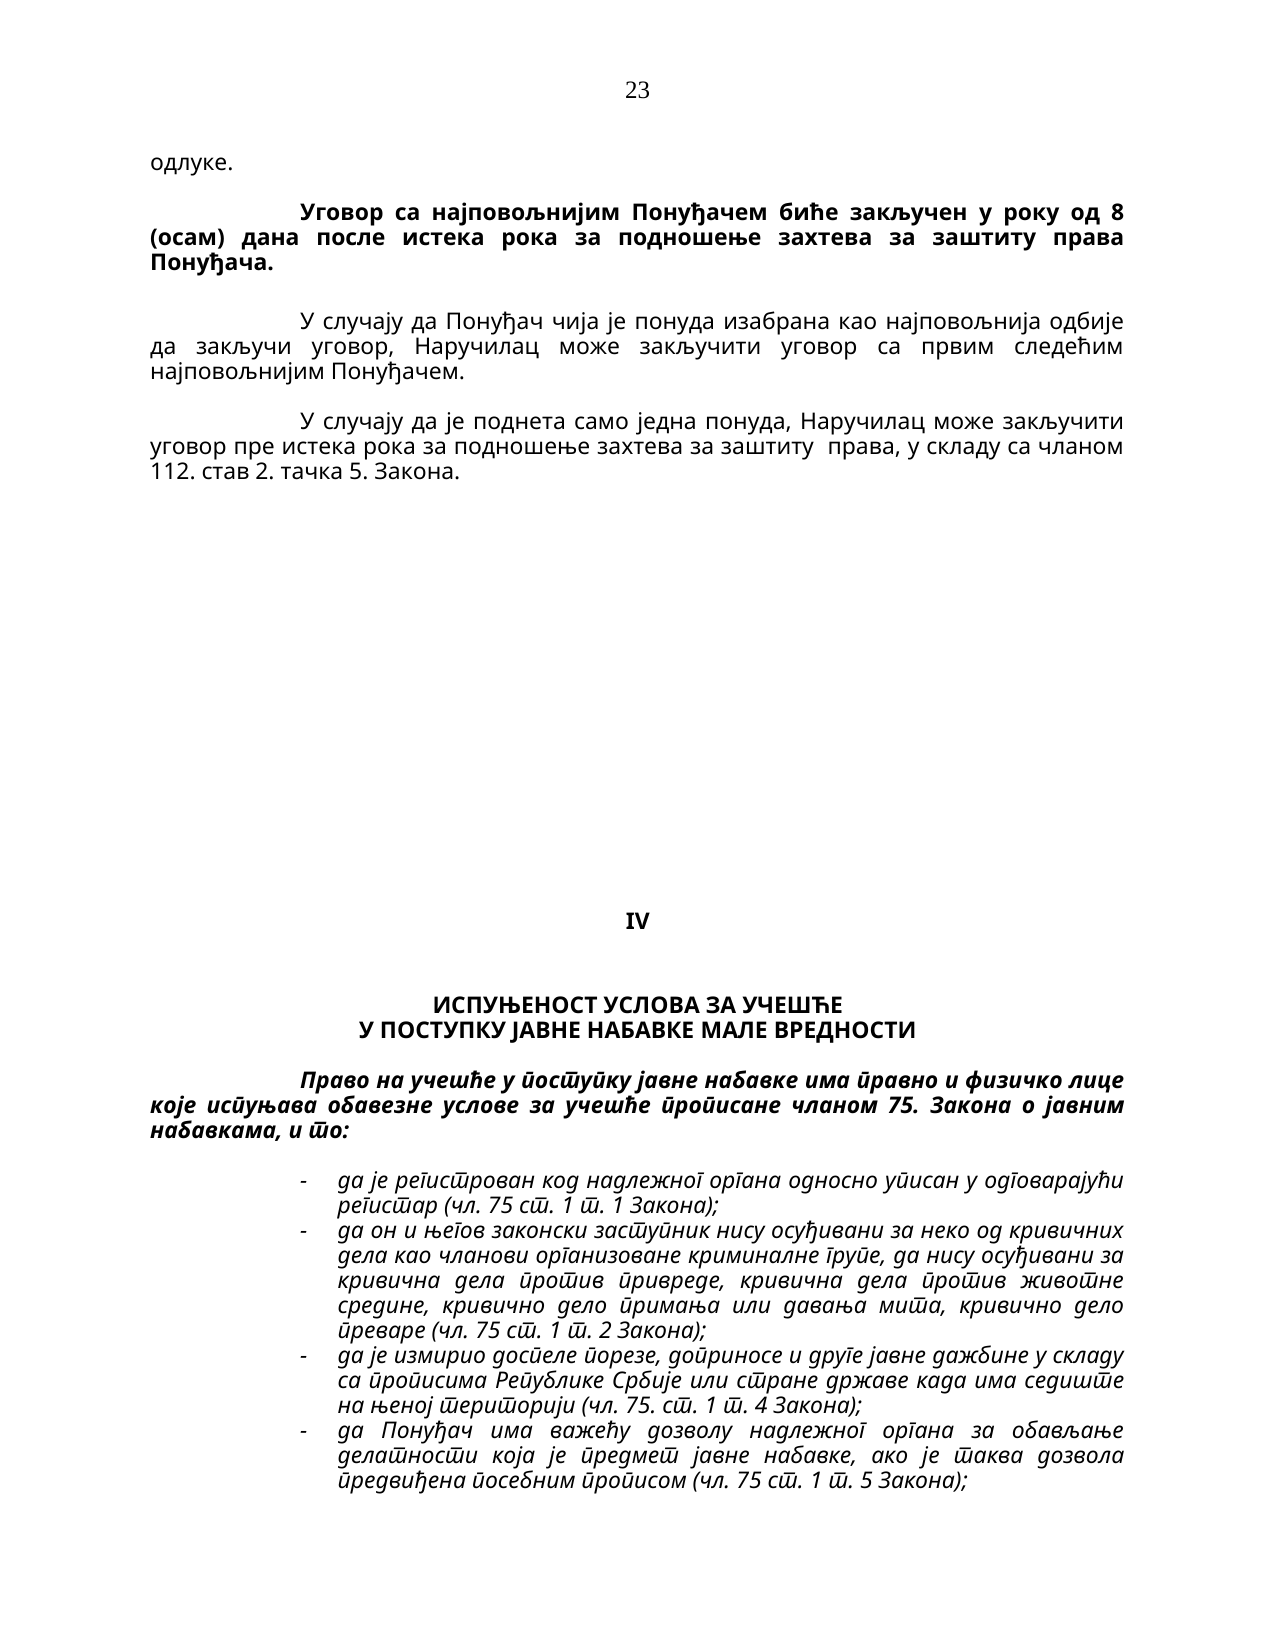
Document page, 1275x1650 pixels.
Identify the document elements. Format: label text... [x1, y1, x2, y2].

text ИСПУЊЕНОСТ УСЛОВА ЗА УЧЕШЋЕ [150, 993, 1125, 1018]
list да је регистрован код надлежног органа односно уписан у одговарајући регистар (чл. 75 ст. 1 т. 1 Закона); [300, 1168, 1125, 1218]
list да он и његов законски заступник нису осуђивани за неко од кривичних дела као чланови организоване криминалне групе, да нису осуђивани за кривична дела против привреде, кривична дела против животне средине, кривично дело примања или давања мита, кривично дело преваре (чл. 75 ст. 1 т. 2 Закона); [300, 1218, 1125, 1343]
text Уговор са најповољнијим Понуђачем биће закључен у року од 8 (осам) дана после истека рока за подношење захтева за заштиту права Понуђача. [150, 200, 1125, 275]
text У случају да Понуђач чија је понуда изабрана као најповољнија одбије да закључи уговор, Наручилац може закључити уговор са првим следећим најповољнијим Понуђачем. [150, 309, 1125, 384]
text Право на учешће у поступку јавне набавке има правно и физичко лице које испуњава обавезне услове за учешће прописане чланом 75. Закона о јавним набавкама, и то: [150, 1068, 1125, 1143]
list да је измирио доспеле порезе, доприносе и друге јавне дажбине у складу са прописима Републике Србије или стране државе када има седиште на њеној територији (чл. 75. ст. 1 т. 4 Закона); [300, 1343, 1125, 1418]
text У случају да је поднета само једна понуда, Наручилац може закључити уговор пре истека рока за подношење захтева за заштиту права, у складу са чланом 112. став 2. тачка 5. Закона. [150, 409, 1125, 484]
text IV [150, 909, 1125, 934]
text У ПОСТУПКУ ЈАВНЕ НАБАВКЕ МАЛЕ ВРЕДНОСТИ [150, 1018, 1125, 1043]
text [150, 150, 1125, 175]
list да Понуђач има важећу дозволу надлежног органа за обављање делатности која је предмет јавне набавке, ако је таква дозвола предвиђена посебним прописом (чл. 75 ст. 1 т. 5 Закона); [300, 1418, 1125, 1493]
